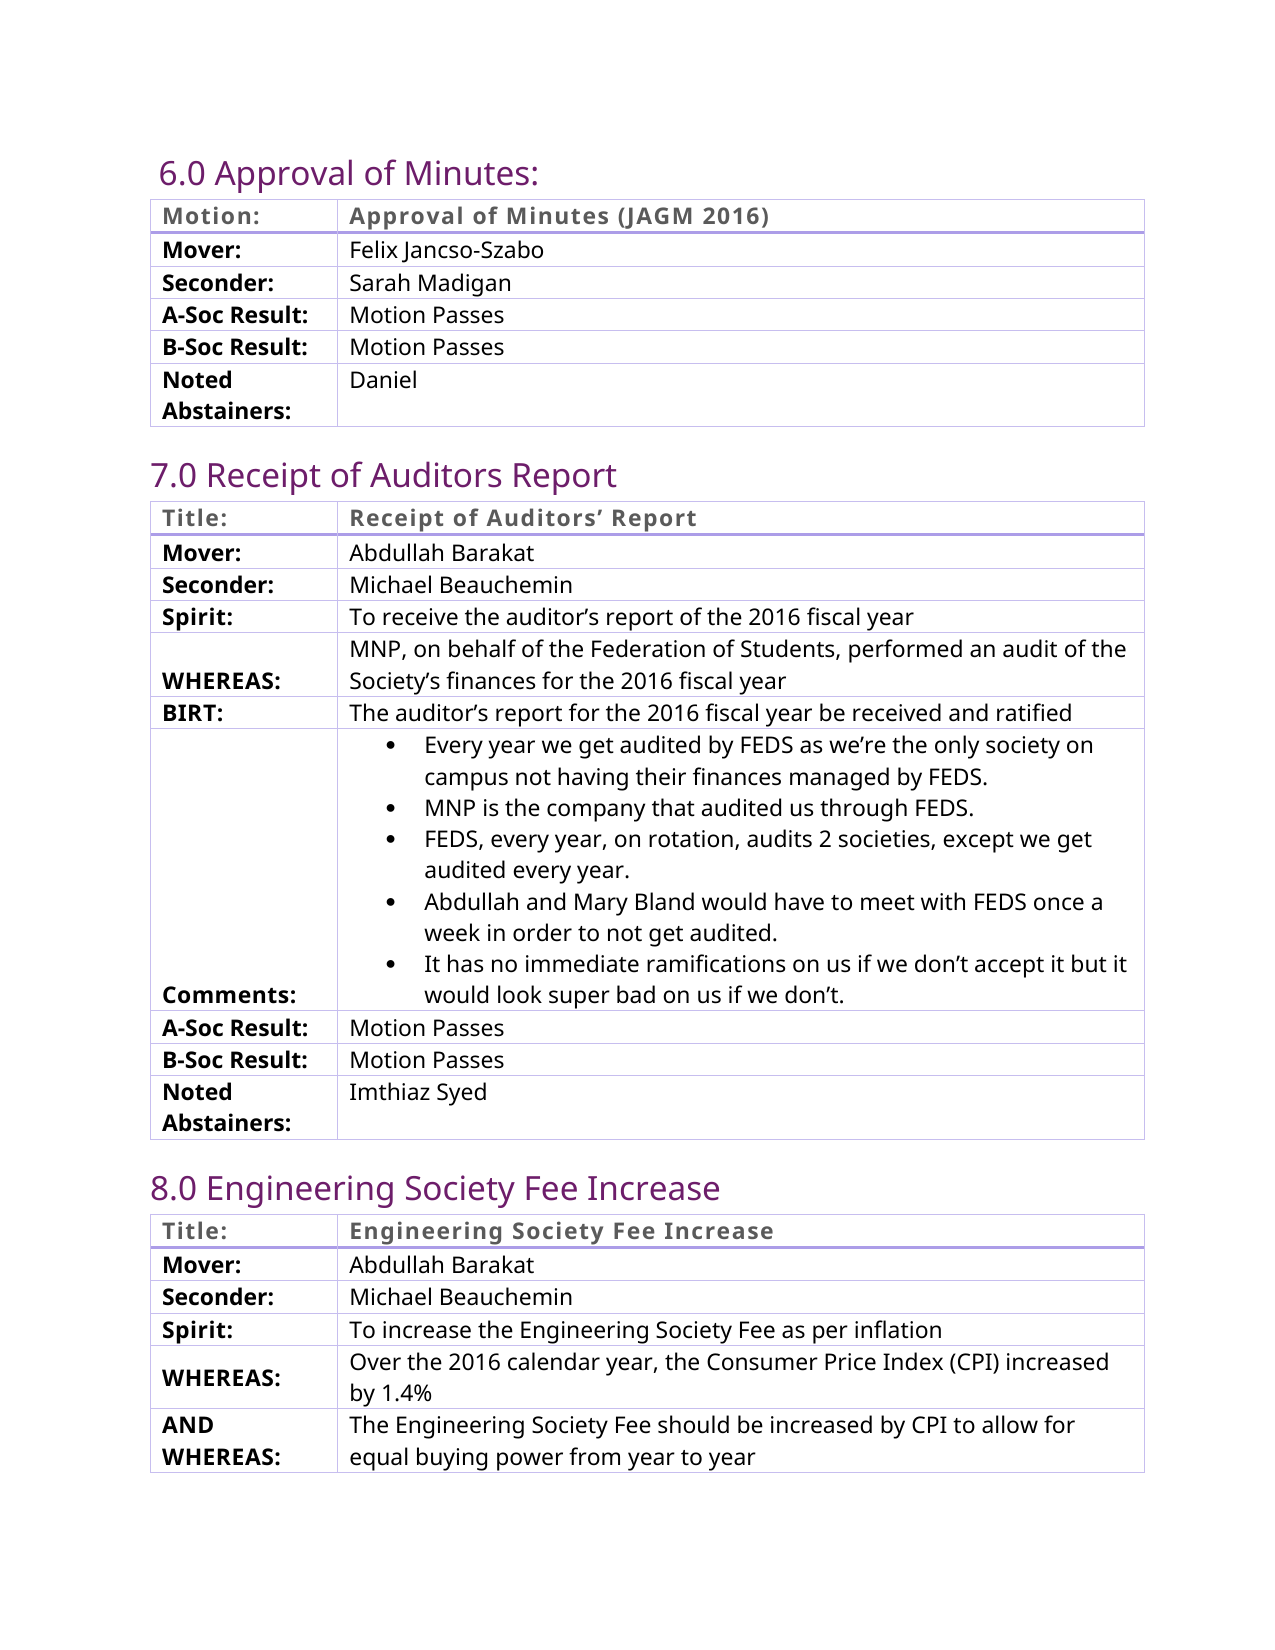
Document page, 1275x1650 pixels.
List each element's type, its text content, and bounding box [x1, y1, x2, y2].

table_cell Motion Passes [338, 1011, 1144, 1043]
table_header Title: [151, 502, 337, 533]
table_cell To increase the Engineering Society Fee as per inflation [338, 1314, 1144, 1345]
table_cell Seconder: [151, 267, 337, 298]
table_cell Comments: [151, 729, 337, 1010]
table_cell Noted Abstainers: [151, 1076, 337, 1138]
table_cell Every year we get audited by FEDS as we’re the only society on campus not having their finances managed by FEDS. MNP is the company that audited us through FEDS. FEDS, every year, on rotation, audits 2 societies, except we get audited every year. Abdullah and Mary Bland would have to meet with FEDS once a week in order to not get audited. It has no immediate ramifications on us if we don’t accept it but it would look super bad on us if we don’t. [338, 729, 1144, 1010]
table_cell AND WHEREAS: [151, 1409, 337, 1472]
table_cell Motion Passes [338, 1044, 1144, 1075]
table_cell The auditor’s report for the 2016 fiscal year be received and ratified [338, 697, 1144, 728]
table_cell Daniel [338, 364, 1144, 426]
table_cell A-Soc Result: [151, 1011, 337, 1043]
table_cell Michael Beauchemin [338, 569, 1144, 600]
table_header Approval of Minutes (JAGM 2016) [338, 200, 1144, 231]
subtitle 6.0 Approval of Minutes: [150, 150, 1125, 195]
table_cell B-Soc Result: [151, 331, 337, 362]
table_header Receipt of Auditors’ Report [338, 502, 1144, 533]
table_cell Mover: [151, 234, 337, 266]
table_cell Spirit: [151, 1314, 337, 1345]
table_header Motion: [151, 200, 337, 231]
table_cell A-Soc Result: [151, 299, 337, 330]
table_cell Felix Jancso-Szabo [338, 234, 1144, 266]
table_cell To receive the auditor’s report of the 2016 fiscal year [338, 601, 1144, 632]
table_cell Michael Beauchemin [338, 1281, 1144, 1312]
table_cell Over the 2016 calendar year, the Consumer Price Index (CPI) increased by 1.4% [338, 1346, 1144, 1408]
table_cell Abdullah Barakat [338, 536, 1144, 568]
table_cell Seconder: [151, 569, 337, 600]
table_cell WHEREAS: [151, 633, 337, 696]
table_cell Mover: [151, 1249, 337, 1280]
subtitle 7.0 Receipt of Auditors Report [150, 452, 1125, 497]
table_cell WHEREAS: [151, 1346, 337, 1408]
table_cell Spirit: [151, 601, 337, 632]
table_cell B-Soc Result: [151, 1044, 337, 1075]
table_header Engineering Society Fee Increase [338, 1215, 1144, 1246]
table_cell Abdullah Barakat [338, 1249, 1144, 1280]
table_cell Noted Abstainers: [151, 364, 337, 426]
table_cell The Engineering Society Fee should be increased by CPI to allow for equal buying power from year to year [338, 1409, 1144, 1472]
table_cell BIRT: [151, 697, 337, 728]
table_cell Motion Passes [338, 299, 1144, 330]
table_cell Mover: [151, 536, 337, 568]
table_header Title: [151, 1215, 337, 1246]
table_cell Motion Passes [338, 331, 1144, 362]
subtitle 8.0 Engineering Society Fee Increase [150, 1164, 1125, 1210]
table_cell Seconder: [151, 1281, 337, 1312]
table_cell MNP, on behalf of the Federation of Students, performed an audit of the Society’s finances for the 2016 fiscal year [338, 633, 1144, 696]
table_cell Sarah Madigan [338, 267, 1144, 298]
table_cell Imthiaz Syed [338, 1076, 1144, 1138]
